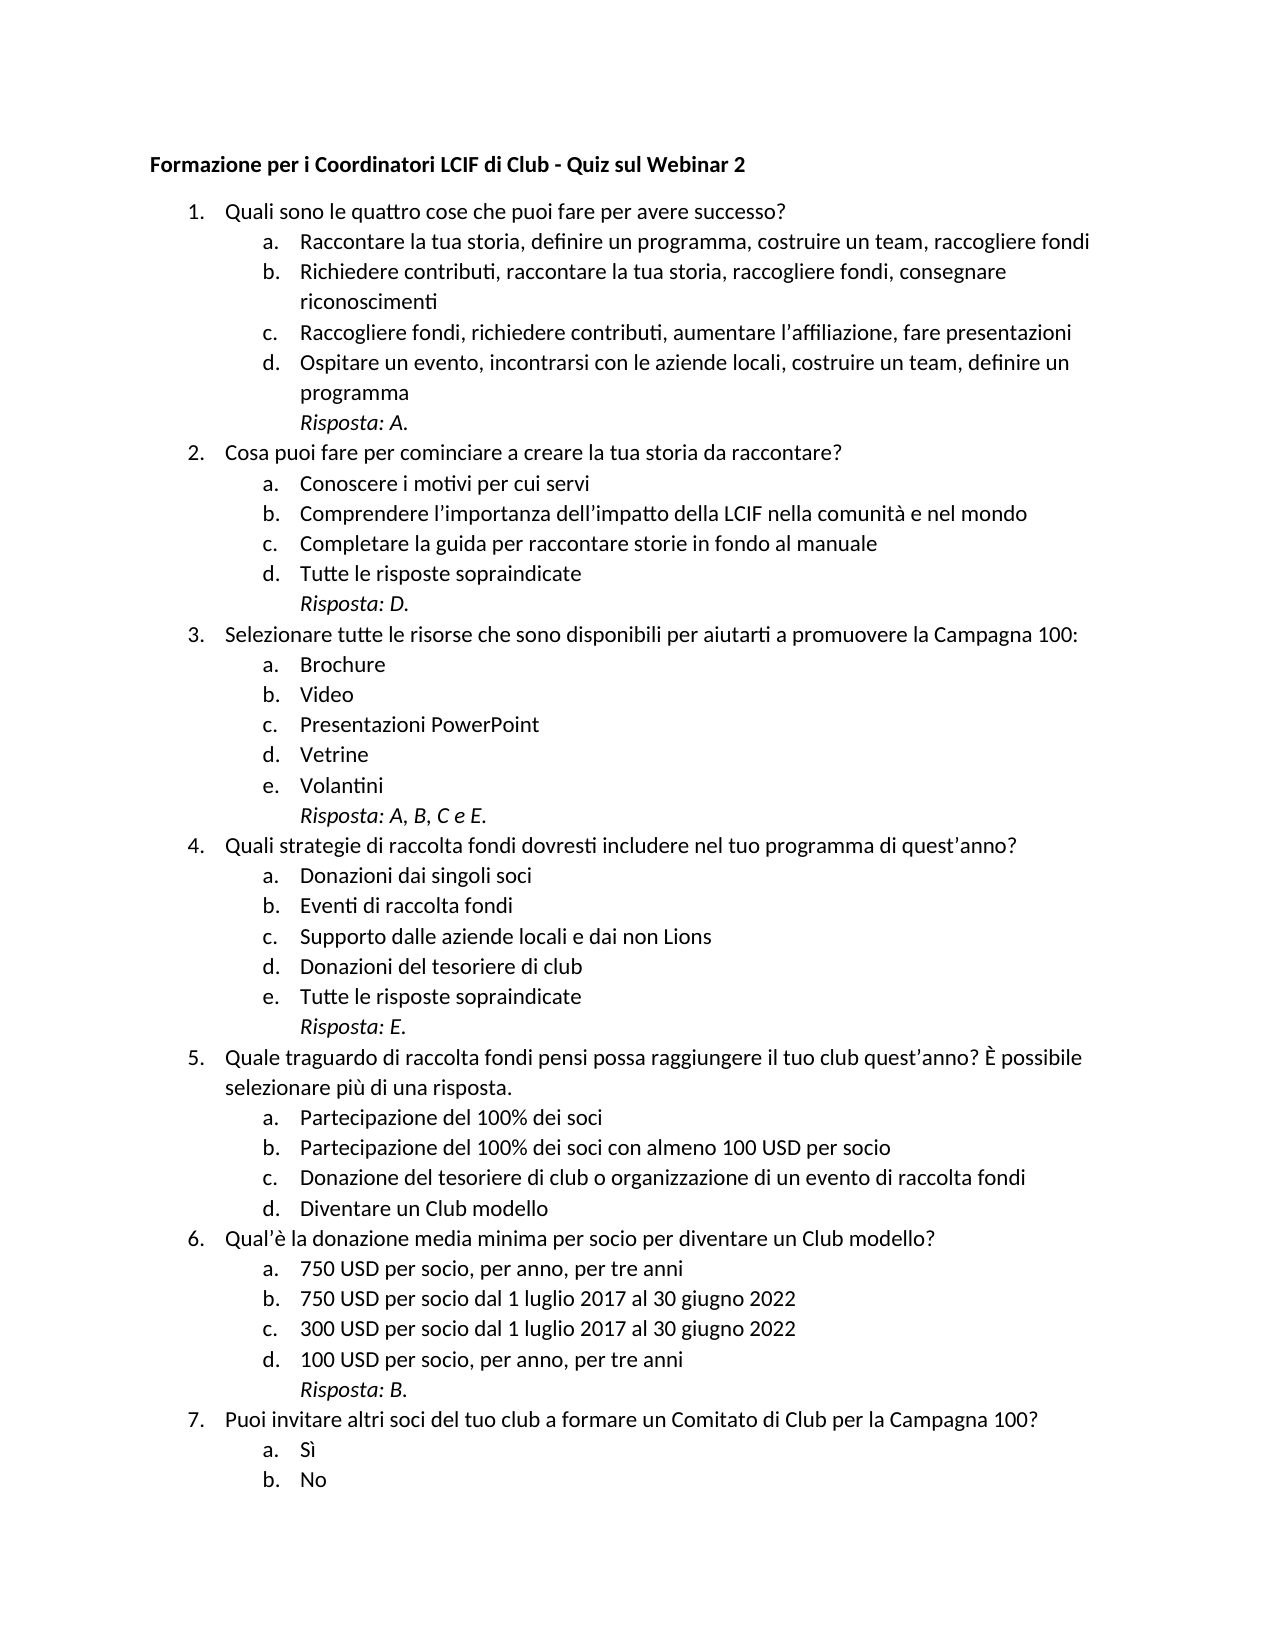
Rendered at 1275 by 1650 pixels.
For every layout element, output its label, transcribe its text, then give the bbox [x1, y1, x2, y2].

list Risposta: D. [300, 589, 1125, 618]
list Brochure [262, 650, 1125, 678]
list Sì [262, 1435, 1125, 1463]
list 750 USD per socio, per anno, per tre anni [262, 1254, 1125, 1282]
list Donazioni dai singoli soci [262, 861, 1125, 889]
list Qual’è la donazione media minima per socio per diventare un Club modello? [187, 1224, 1125, 1252]
list Ospitare un evento, incontrarsi con le aziende locali, costruire un team, definire un programma [262, 348, 1125, 406]
list Richiedere contributi, raccontare la tua storia, raccogliere fondi, consegnare riconoscimenti [262, 257, 1125, 316]
list Diventare un Club modello [262, 1194, 1125, 1222]
list Risposta: A, B, C e E. [300, 801, 1125, 829]
list Raccogliere fondi, richiedere contributi, aumentare l’affiliazione, fare presentazioni [262, 318, 1125, 346]
list Supporto dalle aziende locali e dai non Lions [262, 922, 1125, 950]
list 300 USD per socio dal 1 luglio 2017 al 30 giugno 2022 [262, 1314, 1125, 1343]
list Quale traguardo di raccolta fondi pensi possa raggiungere il tuo club quest’anno? È possibile selezionare più di una risposta. [187, 1043, 1125, 1101]
list Eventi di raccolta fondi [262, 892, 1125, 920]
list Vetrine [262, 741, 1125, 769]
list Cosa puoi fare per cominciare a creare la tua storia da raccontare? [187, 438, 1125, 467]
list Quali strategie di raccolta fondi dovresti includere nel tuo programma di quest’anno? [187, 831, 1125, 859]
list Risposta: A. [300, 408, 1125, 436]
list Risposta: E. [300, 1012, 1125, 1041]
list Donazioni del tesoriere di club [262, 952, 1125, 980]
list Presentazioni PowerPoint [262, 710, 1125, 738]
list 100 USD per socio, per anno, per tre anni [262, 1345, 1125, 1373]
list Tutte le risposte sopraindicate [262, 982, 1125, 1010]
list Tutte le risposte sopraindicate [262, 559, 1125, 587]
list Conoscere i motivi per cui servi [262, 469, 1125, 497]
list Volantini [262, 771, 1125, 799]
list 750 USD per socio dal 1 luglio 2017 al 30 giugno 2022 [262, 1284, 1125, 1312]
text Formazione per i Coordinatori LCIF di Club - Quiz sul Webinar 2 [150, 150, 1125, 178]
list Selezionare tutte le risorse che sono disponibili per aiutarti a promuovere la Campagna 100: [187, 620, 1125, 648]
list Partecipazione del 100% dei soci con almeno 100 USD per socio [262, 1133, 1125, 1161]
list No [262, 1466, 1125, 1494]
list Completare la guida per raccontare storie in fondo al manuale [262, 529, 1125, 557]
list Raccontare la tua storia, definire un programma, costruire un team, raccogliere fondi [262, 227, 1125, 255]
list Video [262, 680, 1125, 708]
list Quali sono le quattro cose che puoi fare per avere successo? [187, 197, 1125, 225]
list Donazione del tesoriere di club o organizzazione di un evento di raccolta fondi [262, 1163, 1125, 1192]
list Risposta: B. [300, 1375, 1125, 1403]
list Comprendere l’importanza dell’impatto della LCIF nella comunità e nel mondo [262, 499, 1125, 527]
list Puoi invitare altri soci del tuo club a formare un Comitato di Club per la Campagna 100? [187, 1405, 1125, 1433]
list Partecipazione del 100% dei soci [262, 1103, 1125, 1131]
